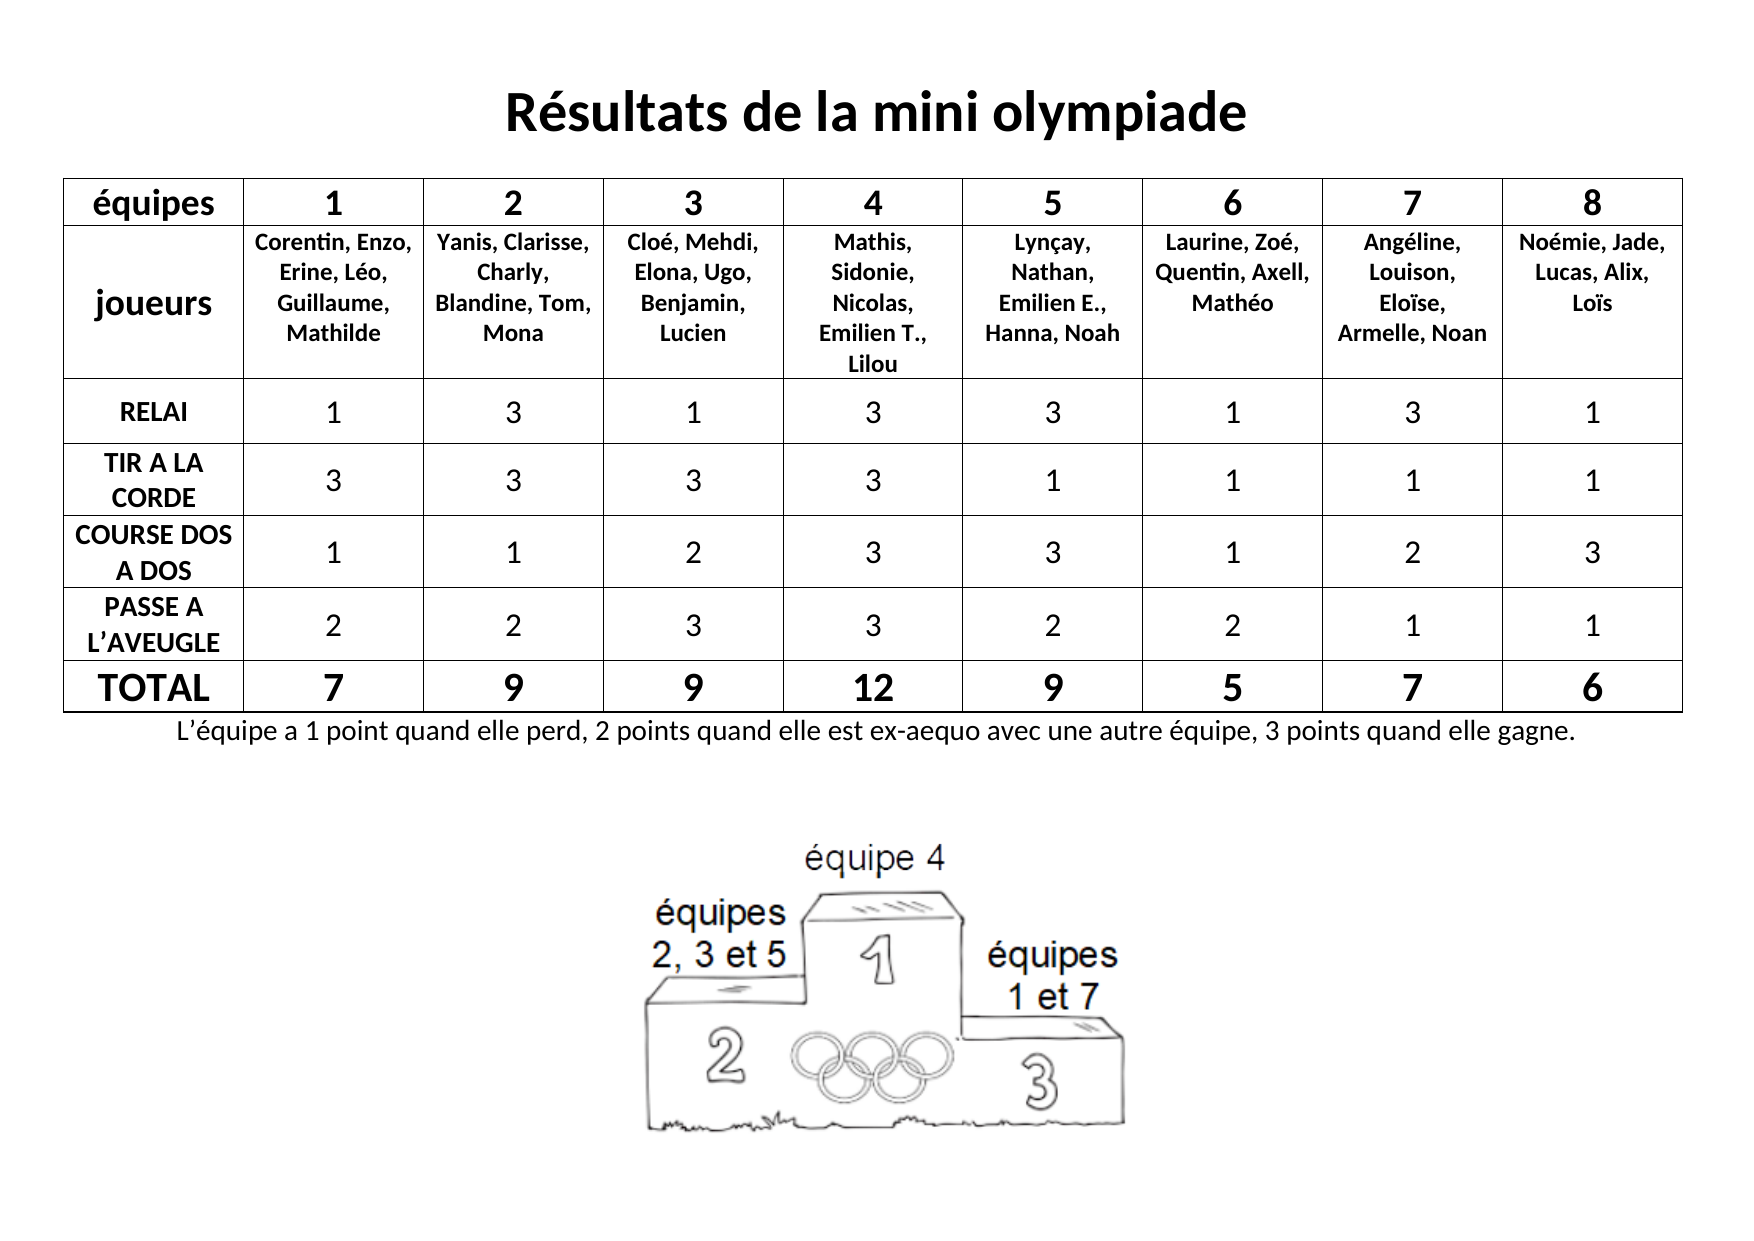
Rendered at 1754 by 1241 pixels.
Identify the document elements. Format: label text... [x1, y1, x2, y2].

table_header 4 [784, 179, 962, 224]
table_header équipes [64, 179, 243, 224]
table_cell 1 [244, 379, 423, 443]
table_cell 2 [1143, 588, 1322, 659]
table_cell 2 [963, 588, 1142, 659]
table_cell 3 [1503, 516, 1682, 587]
table_cell 3 [784, 379, 962, 443]
table_cell 1 [1323, 588, 1502, 659]
table_cell Yanis, Clarisse, Charly, Blandine, Tom, Mona [424, 226, 603, 378]
table_header 1 [244, 179, 423, 224]
table_cell 2 [424, 588, 603, 659]
table_cell Lynçay, Nathan, Emilien E., Hanna, Noah [963, 226, 1142, 378]
table_cell Noémie, Jade, Lucas, Alix, Loïs [1503, 226, 1682, 378]
table_header 3 [604, 179, 783, 224]
table_cell Cloé, Mehdi, Elona, Ugo, Benjamin, Lucien [604, 226, 783, 378]
table_cell 7 [244, 661, 423, 711]
table_cell Laurine, Zoé, Quentin, Axell, Mathéo [1143, 226, 1322, 378]
table_header 6 [1143, 179, 1322, 224]
table_cell 1 [1143, 516, 1322, 587]
table_header 5 [963, 179, 1142, 224]
table_cell 3 [784, 444, 962, 515]
table_cell 3 [604, 588, 783, 659]
table_cell 1 [963, 444, 1142, 515]
table_cell 9 [604, 661, 783, 711]
picture [610, 830, 1144, 1155]
table_cell RELAI [64, 379, 243, 443]
table_cell Mathis, Sidonie, Nicolas, Emilien T., Lilou [784, 226, 962, 378]
table_cell joueurs [64, 226, 243, 378]
table_cell 1 [424, 516, 603, 587]
table_cell TOTAL [64, 661, 243, 711]
table_cell 2 [244, 588, 423, 659]
table_header 2 [424, 179, 603, 224]
table_cell 1 [1503, 588, 1682, 659]
table_cell 1 [604, 379, 783, 443]
table_header 7 [1323, 179, 1502, 224]
table_cell Corentin, Enzo, Erine, Léo, Guillaume, Mathilde [244, 226, 423, 378]
table_cell 3 [424, 444, 603, 515]
table_cell 3 [604, 444, 783, 515]
text Résultats de la mini olympiade [75, 75, 1679, 146]
table_cell TIR A LA CORDE [64, 444, 243, 515]
table_cell PASSE A L’AVEUGLE [64, 588, 243, 659]
table_cell COURSE DOS A DOS [64, 516, 243, 587]
text L’équipe a 1 point quand elle perd, 2 points quand elle est ex-aequo avec une autre équipe, 3 points quand elle gagne. [75, 713, 1679, 748]
table_cell 6 [1503, 661, 1682, 711]
table_cell 1 [244, 516, 423, 587]
table_cell 3 [1323, 379, 1502, 443]
table_cell Angéline, Louison, Eloïse, Armelle, Noan [1323, 226, 1502, 378]
table_cell 2 [604, 516, 783, 587]
table_cell 1 [1143, 444, 1322, 515]
table_cell 1 [1503, 379, 1682, 443]
table_header 8 [1503, 179, 1682, 224]
table_cell 3 [963, 379, 1142, 443]
table_cell 3 [784, 588, 962, 659]
table_cell 3 [963, 516, 1142, 587]
table_cell 12 [784, 661, 962, 711]
table_cell 1 [1323, 444, 1502, 515]
table_cell 3 [424, 379, 603, 443]
table_cell 9 [963, 661, 1142, 711]
table_cell 7 [1323, 661, 1502, 711]
table_cell 9 [424, 661, 603, 711]
table_cell 1 [1143, 379, 1322, 443]
table_cell 3 [244, 444, 423, 515]
table_cell 3 [784, 516, 962, 587]
table_cell 2 [1323, 516, 1502, 587]
table_cell 1 [1503, 444, 1682, 515]
table_cell 5 [1143, 661, 1322, 711]
